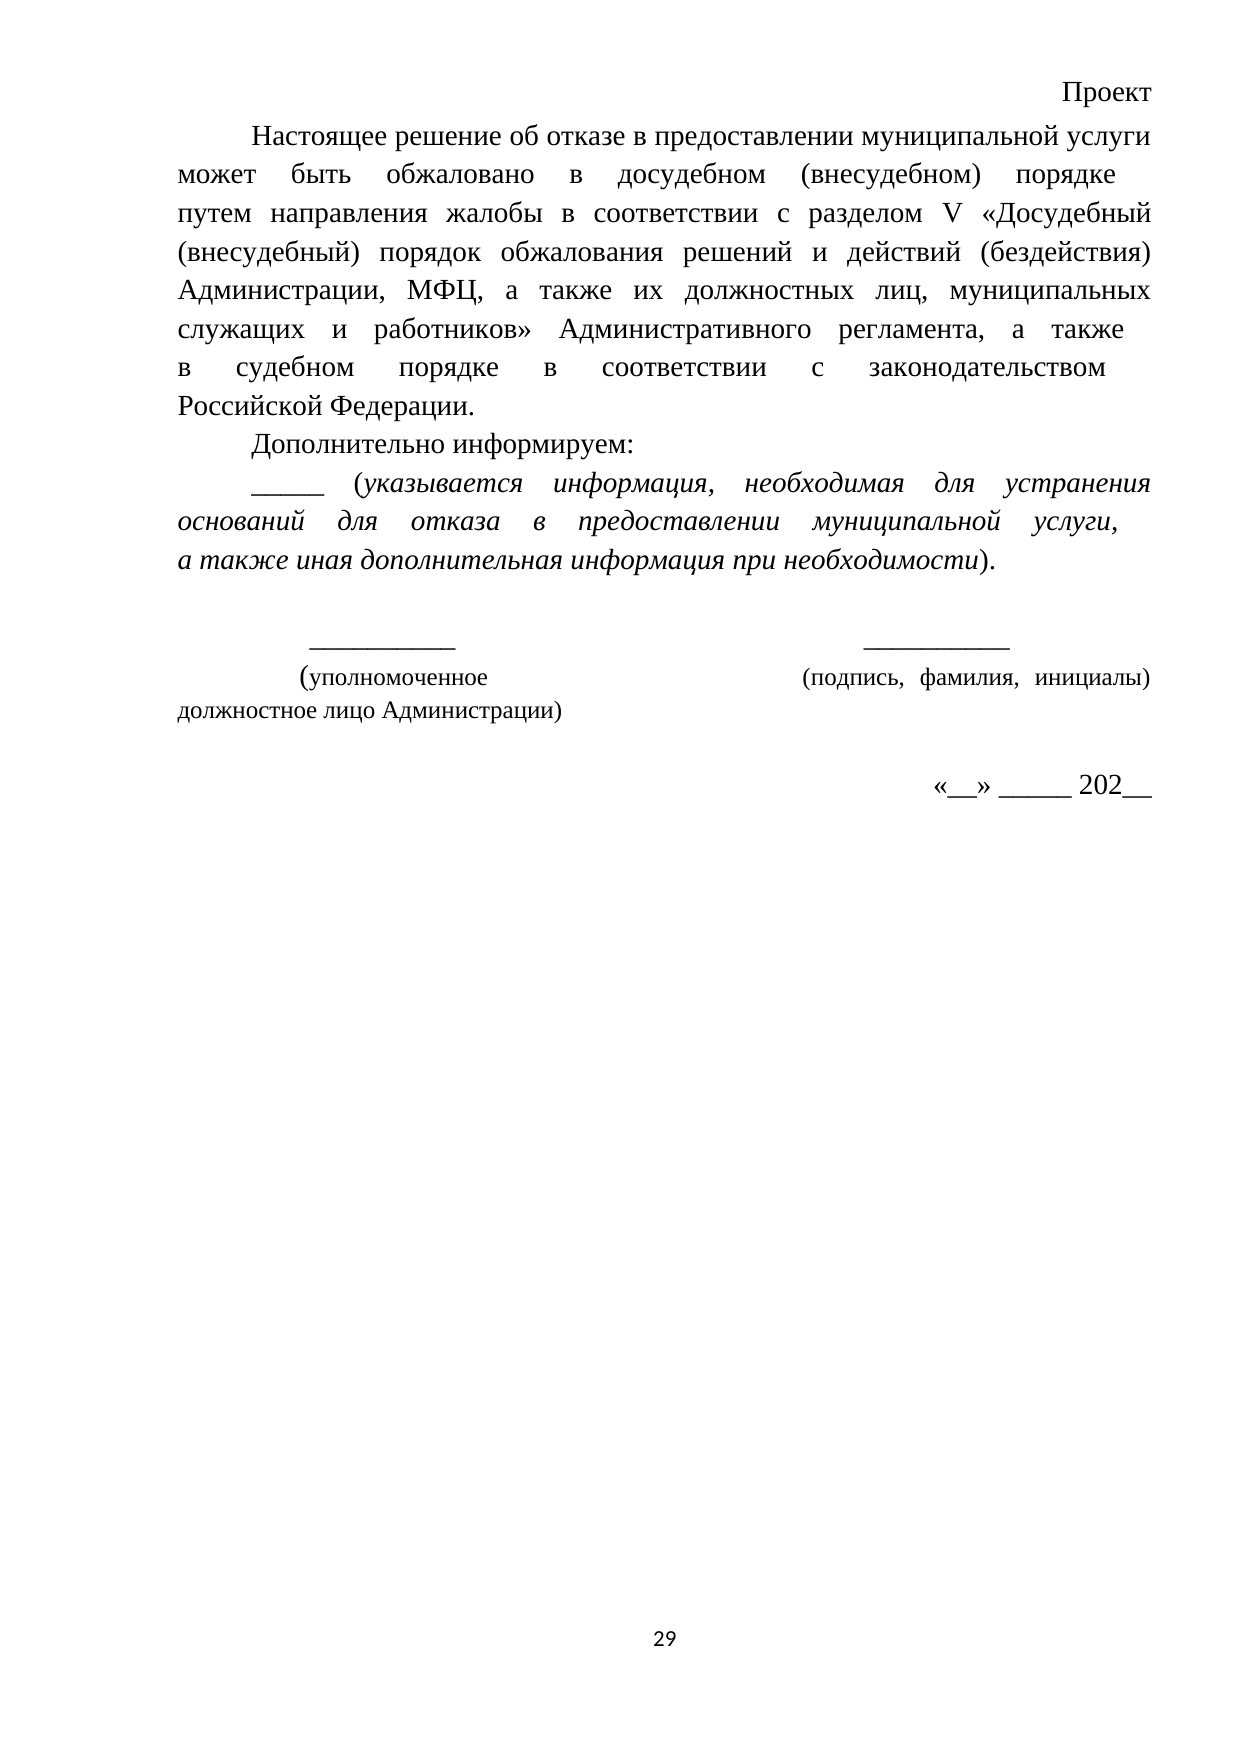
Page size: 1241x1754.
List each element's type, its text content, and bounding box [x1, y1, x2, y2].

text _____ (указывается информация, необходимая для устранения оснований для отказа в предоставлении муниципальной услуги, а также иная дополнительная информация при необходимости). [177, 465, 1152, 576]
text «__» _____ 202__ [177, 767, 1152, 801]
text (уполномоченное (подпись, фамилия, инициалы) должностное лицо Администрации) [177, 658, 1152, 724]
text Настоящее решение об отказе в предоставлении муниципальной услуги может быть обжаловано в досудебном (внесудебном) порядке путем направления жалобы в соответствии с разделом V «Досудебный (внесудебный) порядок обжалования решений и действий (бездействия) Администрации, МФЦ, а также их должностных лиц, муниципальных служащих и работников» Административного регламента, а также в судебном порядке в соответствии с законодательством Российской Федерации. [177, 118, 1152, 421]
text __________ __________ [177, 619, 1152, 653]
text Дополнительно информируем: [177, 426, 1152, 460]
